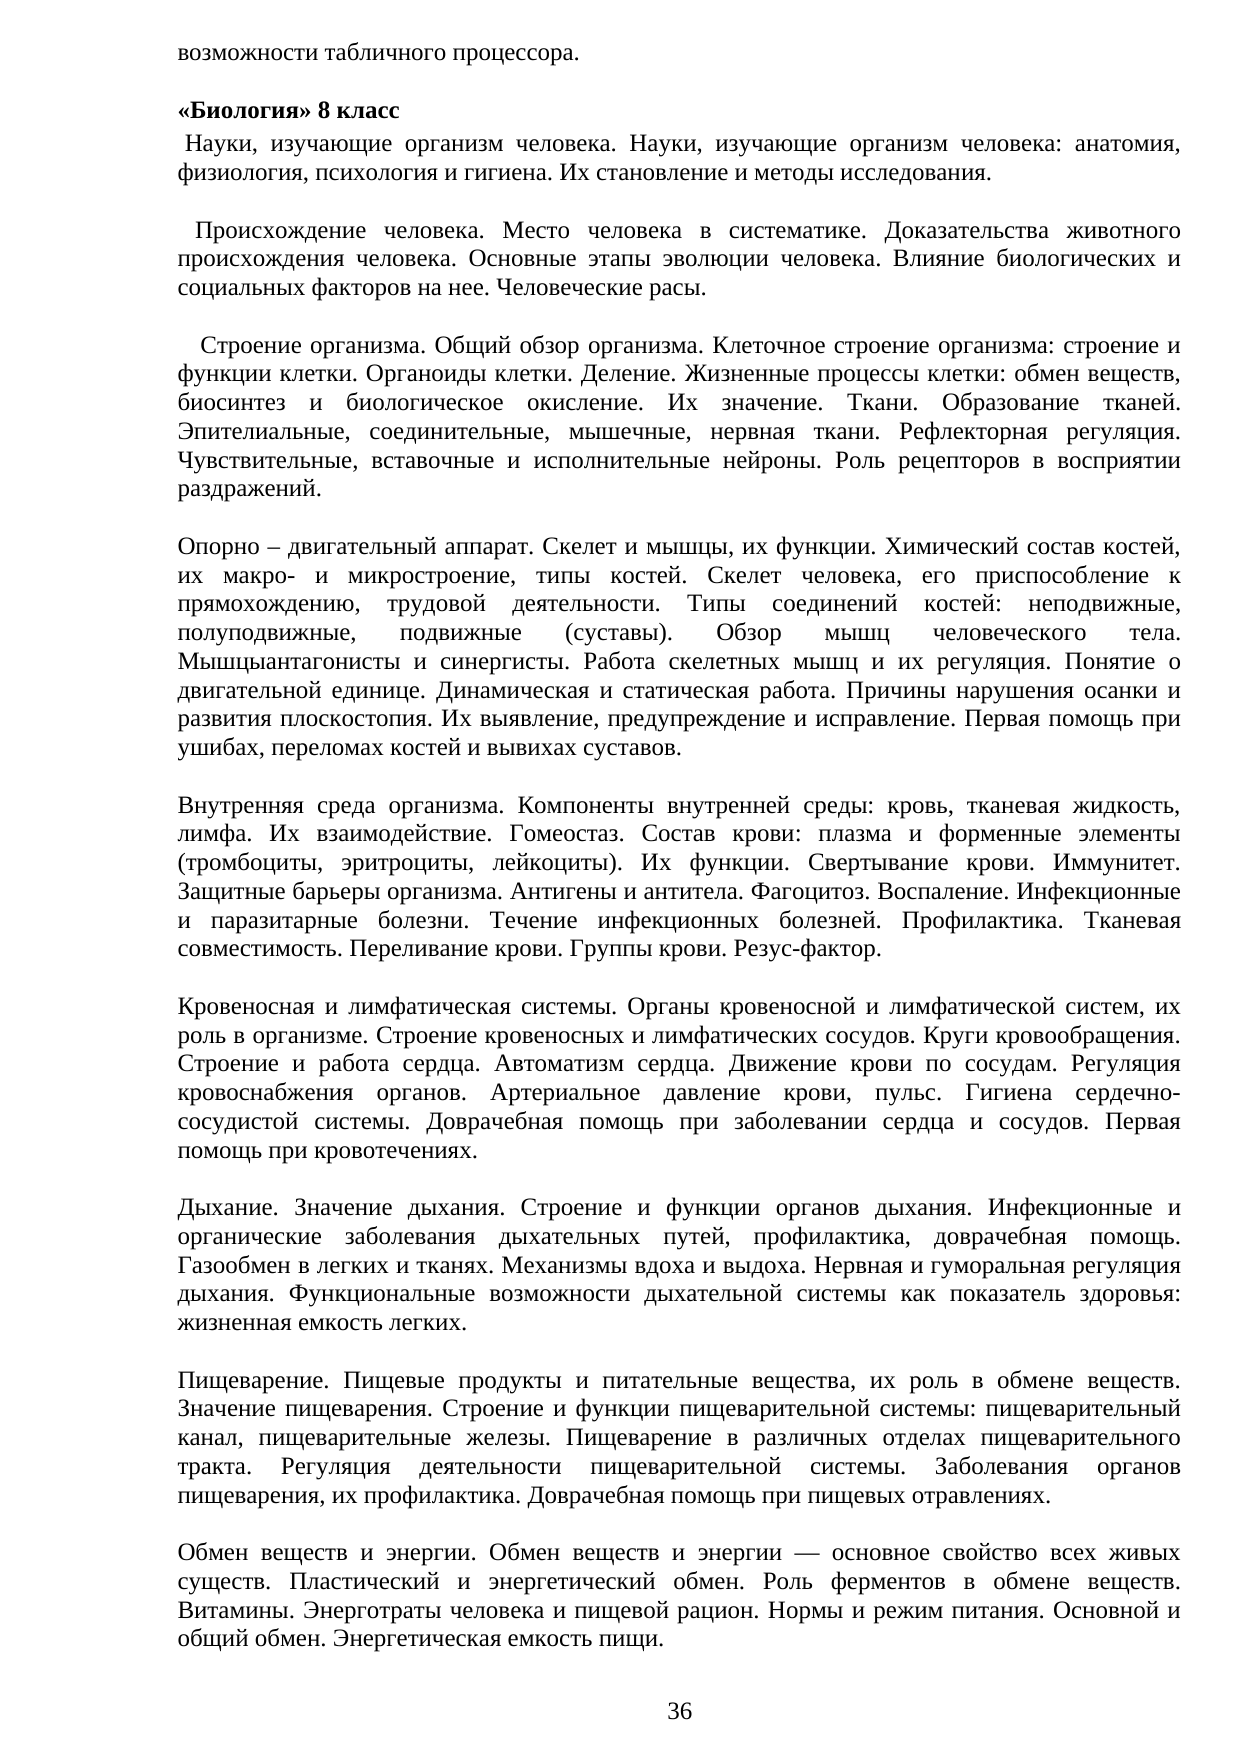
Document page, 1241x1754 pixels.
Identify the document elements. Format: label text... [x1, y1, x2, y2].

text Внутренняя среда организма. Компоненты внутренней среды: кровь, тканевая жидкость, лимфа. Их взаимодействие. Гомеостаз. Состав крови: плазма и форменные элементы (тромбоциты, эритроциты, лейкоциты). Их функции. Свертывание крови. Иммунитет. Защитные барьеры организма. Антигены и антитела. Фагоцитоз. Воспаление. Инфекционные и паразитарные болезни. Течение инфекционных болезней. Профилактика. Тканевая совместимость. Переливание крови. Группы крови. Резус-фактор. [177, 790, 1182, 962]
text Опорно – двигательный аппарат. Скелет и мышцы, их функции. Химический состав костей, их макро- и микростроение, типы костей. Скелет человека, его приспособление к прямохождению, трудовой деятельности. Типы соединений костей: неподвижные, полуподвижные, подвижные (суставы). Обзор мышц человеческого тела. Мышцыантагонисты и синергисты. Работа скелетных мышц и их регуляция. Понятие о двигательной единице. Динамическая и статическая работа. Причины нарушения осанки и развития плоскостопия. Их выявление, предупреждение и исправление. Первая помощь при ушибах, переломах костей и вывихах суставов. [177, 531, 1182, 761]
text Науки, изучающие организм человека. Науки, изучающие организм человека: анатомия, физиология, психология и гигиена. Их становление и методы исследования. [177, 124, 1181, 186]
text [177, 37, 1182, 66]
text Строение организма. Общий обзор организма. Клеточное строение организма: строение и функции клетки. Органоиды клетки. Деление. Жизненные процессы клетки: обмен веществ, биосинтез и биологическое окисление. Их значение. Ткани. Образование тканей. Эпителиальные, соединительные, мышечные, нервная ткани. Рефлекторная регуляция. Чувствительные, вставочные и исполнительные нейроны. Роль рецепторов в восприятии раздражений. [177, 330, 1182, 502]
text Обмен веществ и энергии. Обмен веществ и энергии — основное свойство всех живых существ. Пластический и энергетический обмен. Роль ферментов в обмене веществ. Витамины. Энерготраты человека и пищевой рацион. Нормы и режим питания. Основной и общий обмен. Энергетическая емкость пищи. [177, 1537, 1182, 1652]
text Пищеварение. Пищевые продукты и питательные вещества, их роль в обмене веществ. Значение пищеварения. Строение и функции пищеварительной системы: пищеварительный канал, пищеварительные железы. Пищеварение в различных отделах пищеварительного тракта. Регуляция деятельности пищеварительной системы. Заболевания органов пищеварения, их профилактика. Доврачебная помощь при пищевых отравлениях. [177, 1365, 1182, 1508]
text «Биология» 8 класс [177, 95, 1182, 124]
text Кровеносная и лимфатическая системы. Органы кровеносной и лимфатической систем, их роль в организме. Строение кровеносных и лимфатических сосудов. Круги кровообращения. Строение и работа сердца. Автоматизм сердца. Движение крови по сосудам. Регуляция кровоснабжения органов. Артериальное давление крови, пульс. Гигиена сердечно-сосудистой системы. Доврачебная помощь при заболевании сердца и сосудов. Первая помощь при кровотечениях. [177, 991, 1182, 1163]
text Происхождение человека. Место человека в систематике. Доказательства животного происхождения человека. Основные этапы эволюции человека. Влияние биологических и социальных факторов на нее. Человеческие расы. [177, 215, 1182, 301]
text Дыхание. Значение дыхания. Строение и функции органов дыхания. Инфекционные и органические заболевания дыхательных путей, профилактика, доврачебная помощь. Газообмен в легких и тканях. Механизмы вдоха и выдоха. Нервная и гуморальная регуляция дыхания. Функциональные возможности дыхательной системы как показатель здоровья: жизненная емкость легких. [177, 1192, 1182, 1336]
